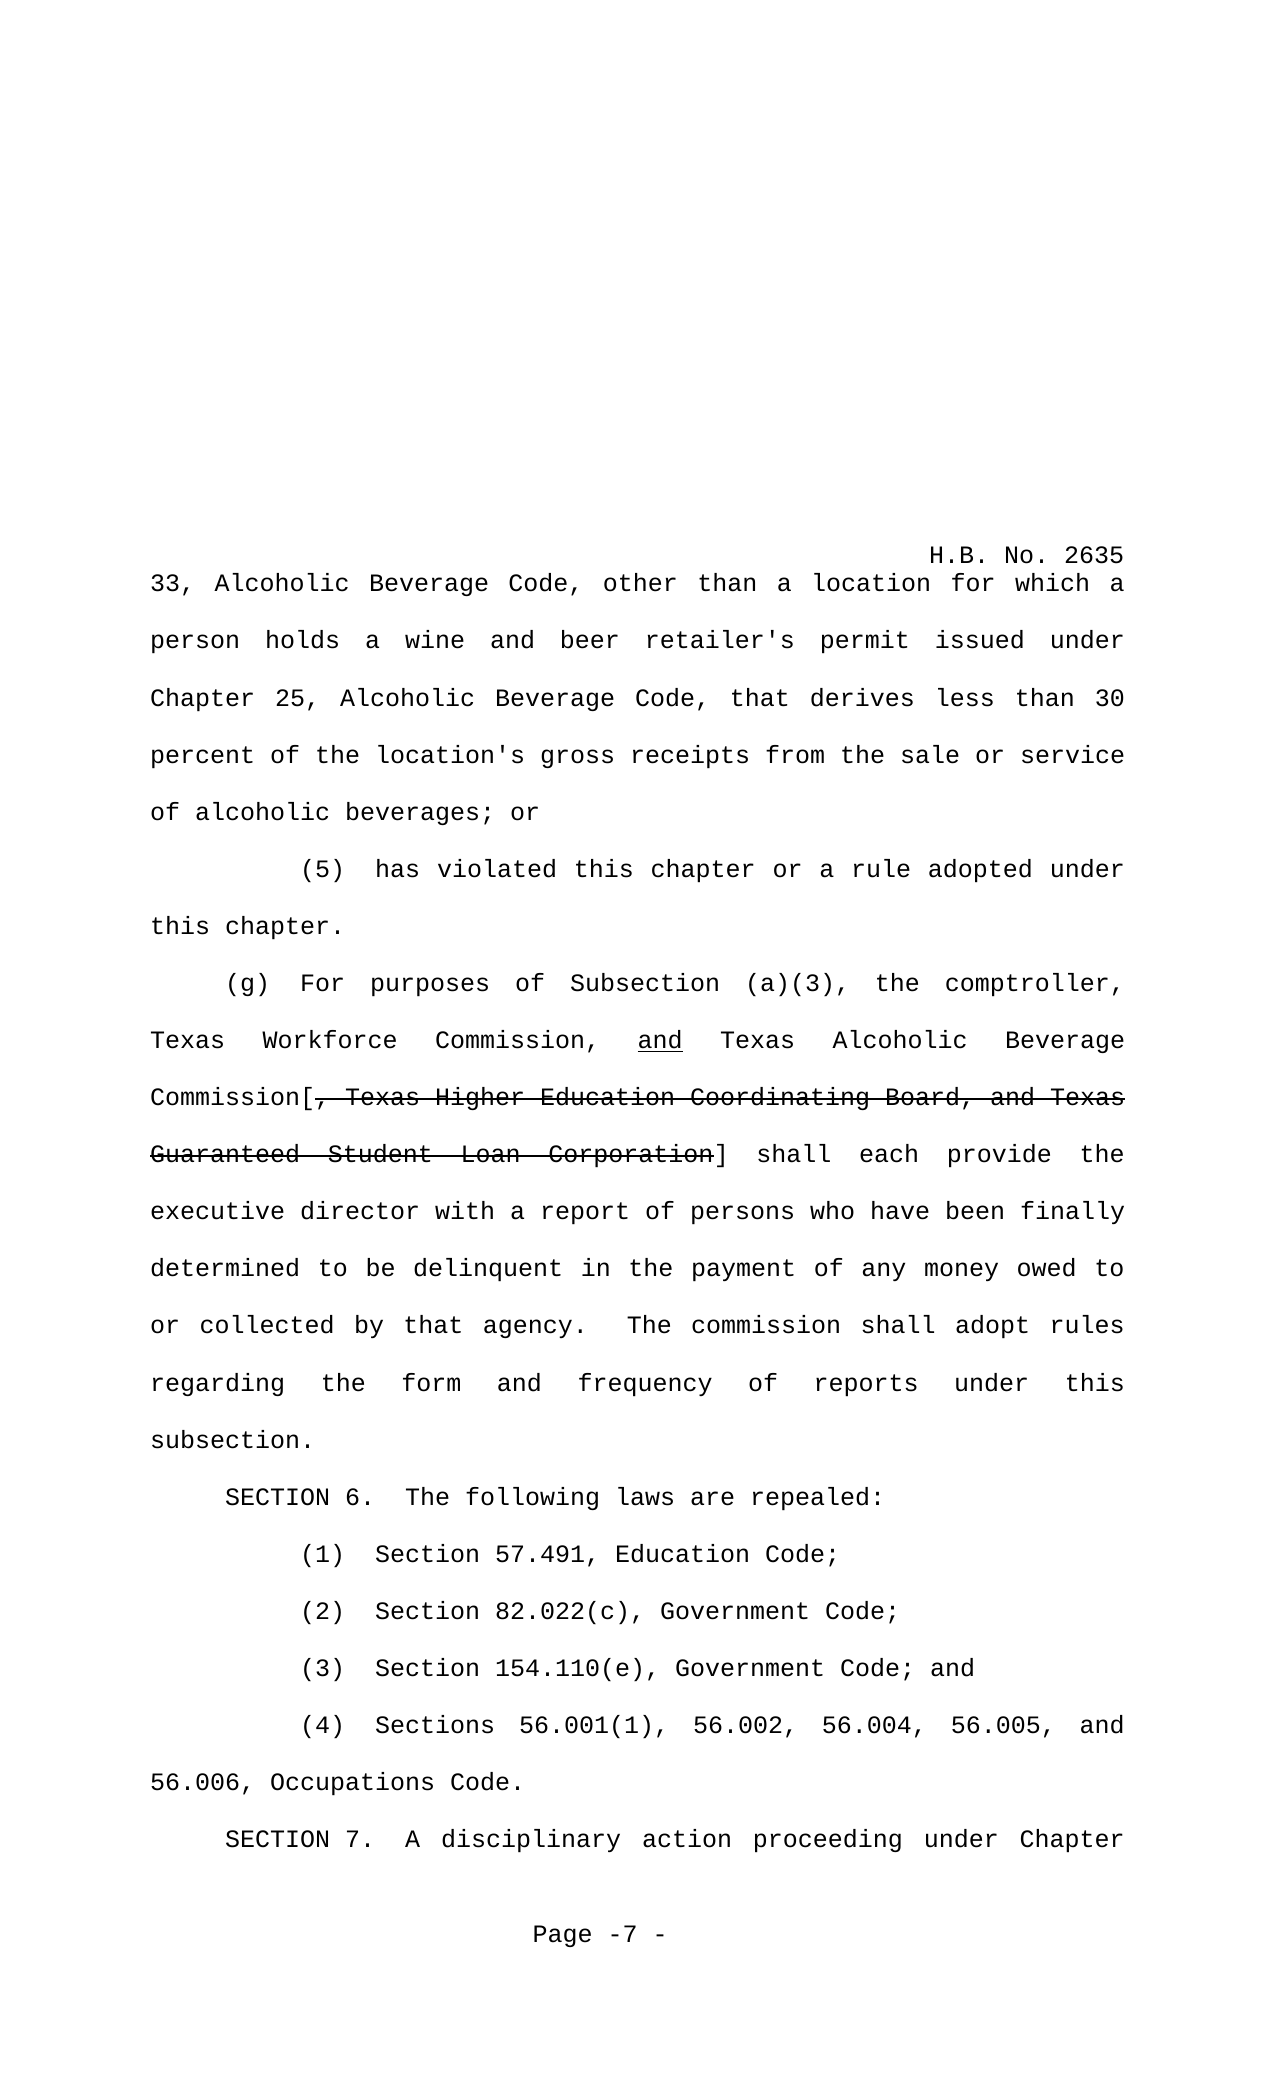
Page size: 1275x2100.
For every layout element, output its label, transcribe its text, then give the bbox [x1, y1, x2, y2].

text (5) has violated this chapter or a rule adopted under this chapter. [150, 856, 1125, 942]
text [150, 571, 1125, 828]
text SECTION 6. The following laws are repealed: [150, 1484, 1125, 1513]
text (2) Section 82.022(c), Government Code; [150, 1598, 1125, 1627]
text (g) For purposes of Subsection (a)(3), the comptroller, Texas Workforce Commission, and Texas Alcoholic Beverage Commission[, Texas Higher Education Coordinating Board, and Texas Guaranteed Student Loan Corporation] shall each provide the executive director with a report of persons who have been finally determined to be delinquent in the payment of any money owed to or collected by that agency. The commission shall adopt rules regarding the form and frequency of reports under this subsection. [150, 970, 1125, 1456]
text (3) Section 154.110(e), Government Code; and [150, 1655, 1125, 1684]
text (4) Sections 56.001(1), 56.002, 56.004, 56.005, and 56.006, Occupations Code. [150, 1712, 1125, 1798]
text (1) Section 57.491, Education Code; [150, 1541, 1125, 1570]
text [150, 1827, 1125, 1855]
